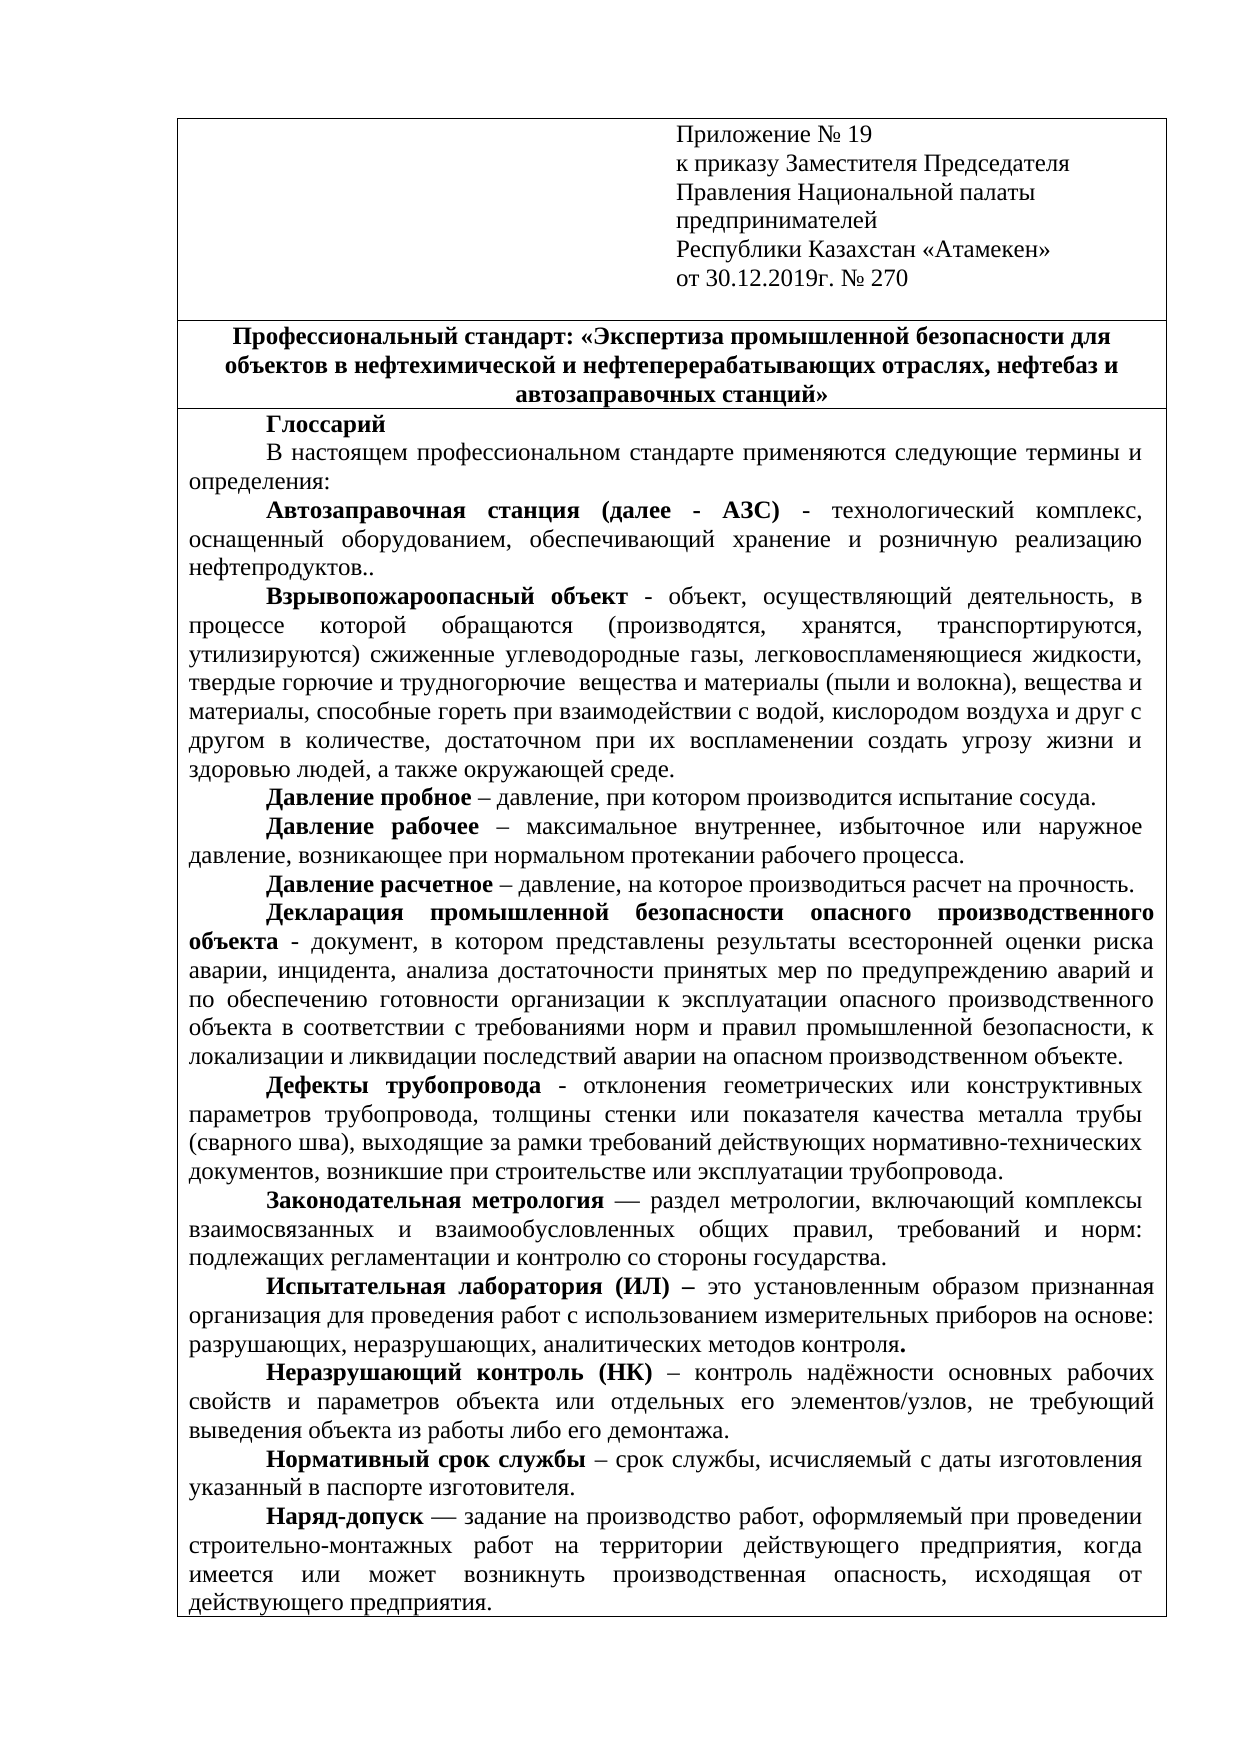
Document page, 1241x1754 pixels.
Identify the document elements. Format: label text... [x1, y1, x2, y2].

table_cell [178, 409, 1166, 1616]
table_header Приложение № 19 к приказу Заместителя Председателя Правления Национальной палаты предпринимателей Республики Казахстан «Атамекен» от 30.12.2019г. № 270 [178, 119, 1166, 320]
table_cell Профессиональный стандарт: «Экспертиза промышленной безопасности для объектов в нефтехимической и нефтеперерабатывающих отраслях, нефтебаз и автозаправочных станций» [178, 321, 1166, 408]
